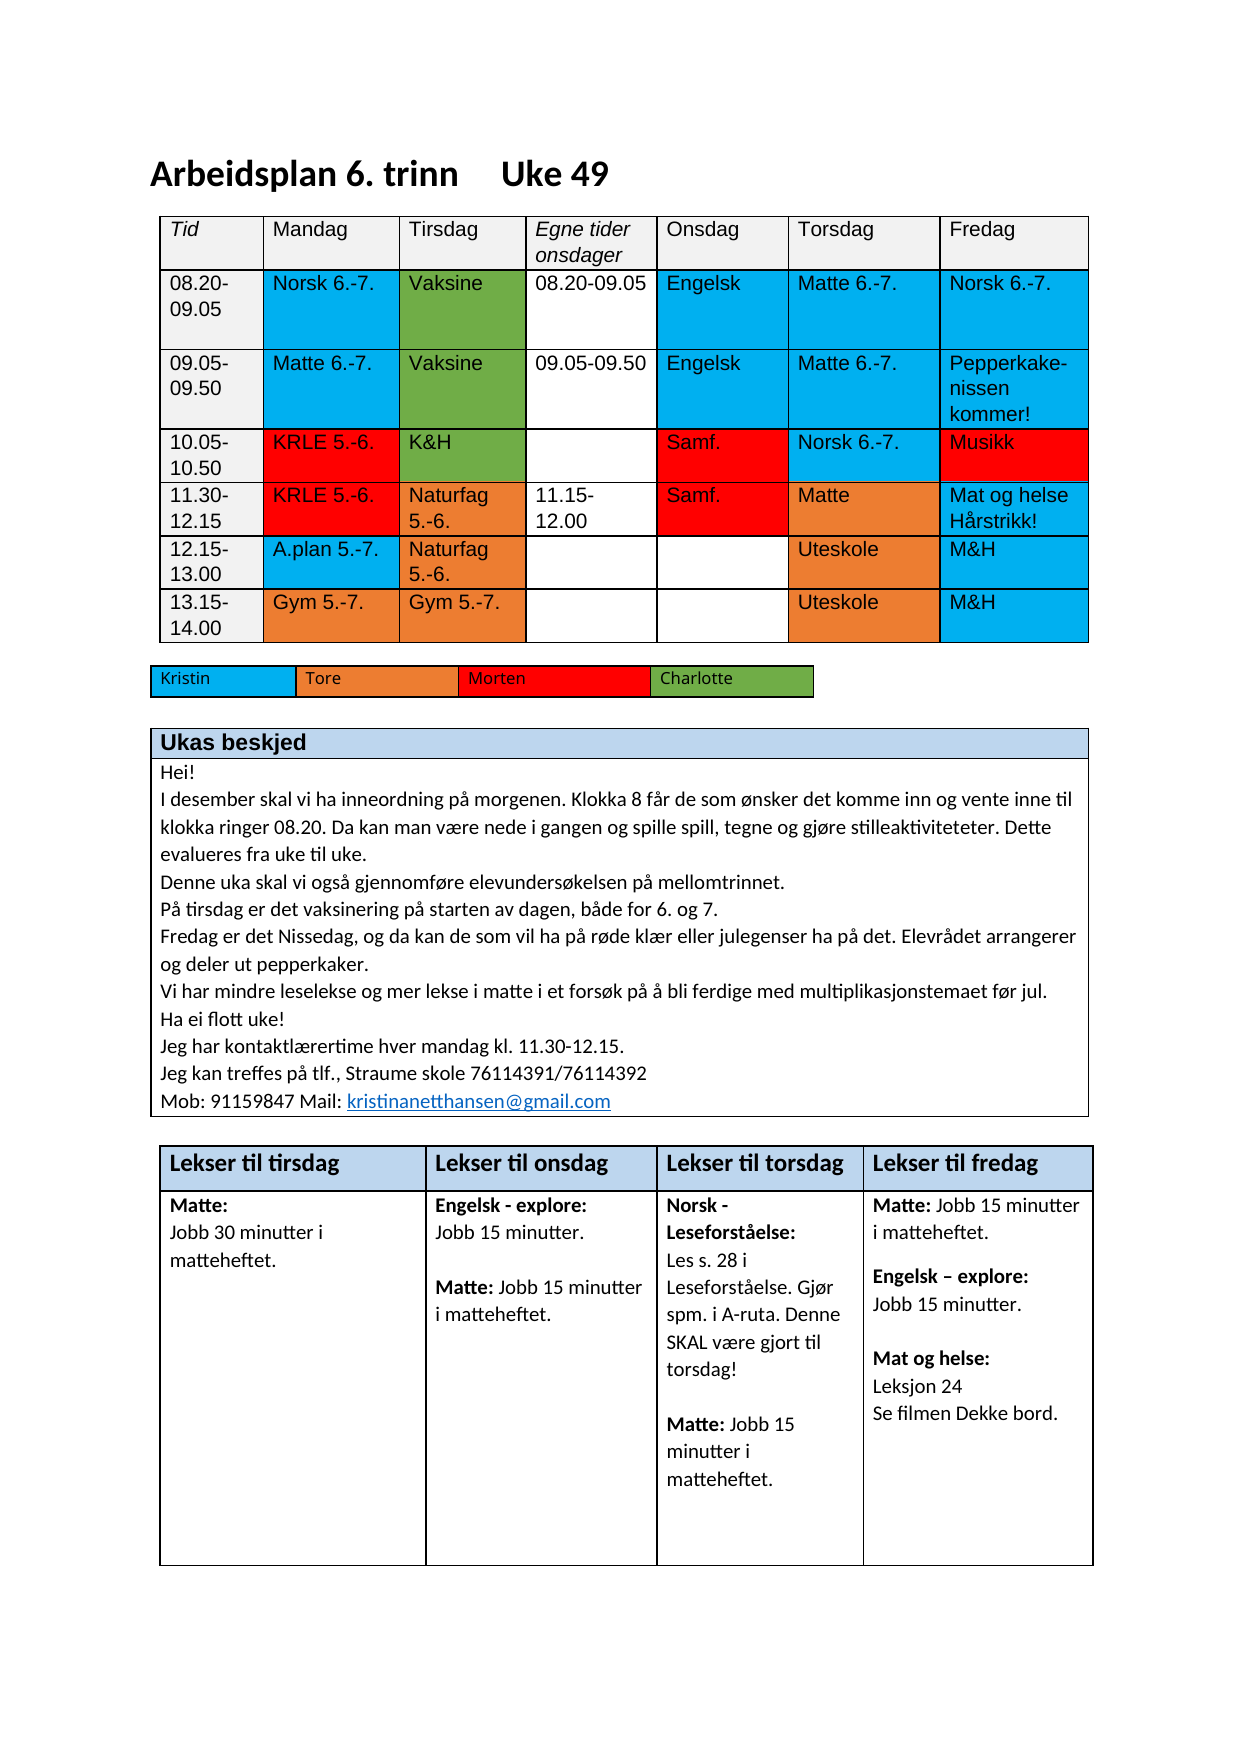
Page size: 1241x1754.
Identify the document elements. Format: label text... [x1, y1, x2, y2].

table_cell Pepperkake-nissen kommer! [941, 350, 1088, 428]
table_cell 08.20-09.05 [161, 271, 263, 349]
table_cell Vaksine [400, 271, 525, 349]
table_cell [658, 537, 788, 588]
table_cell [527, 590, 656, 642]
table_cell Engelsk [658, 350, 788, 428]
table_cell Gym 5.-7. [264, 590, 399, 642]
table_header Ukas beskjed [152, 729, 1088, 758]
table_cell [527, 537, 656, 588]
table_header Tore [297, 667, 458, 696]
table_cell M&H [941, 537, 1088, 588]
table_cell Samf. [658, 483, 788, 535]
table_header Lekser til fredag [864, 1147, 1092, 1190]
table_cell Musikk [941, 430, 1088, 481]
table_header Mandag [264, 217, 399, 269]
table_header Onsdag [658, 217, 788, 269]
table_cell 12.15-13.00 [161, 537, 263, 588]
table_cell 09.05-09.50 [161, 350, 263, 428]
table_cell Norsk - Leseforståelse: Les s. 28 i Leseforståelse. Gjør spm. i A-ruta. Denne SKAL være gjort til torsdag! Matte: Jobb 15 minutter i matteheftet. [658, 1192, 863, 1565]
table_cell 11.15- 12.00 [527, 483, 656, 535]
table_cell Uteskole [789, 590, 939, 642]
table_cell Engelsk - explore: Jobb 15 minutter. Matte: Jobb 15 minutter i matteheftet. [427, 1192, 656, 1565]
table_cell A.plan 5.-7. [264, 537, 399, 588]
table_cell Vaksine [400, 350, 525, 428]
table_cell Naturfag 5.-6. [400, 483, 525, 535]
table_cell Engelsk [658, 271, 788, 349]
text Arbeidsplan 6. trinn Uke 49 [150, 150, 1090, 196]
table_cell 10.05-10.50 [161, 430, 263, 481]
table_cell K&H [400, 430, 525, 481]
table_cell Matte 6.-7. [789, 350, 939, 428]
table_header Charlotte [651, 667, 813, 696]
table_header Kristin [152, 667, 295, 696]
table_cell Naturfag 5.-6. [400, 537, 525, 588]
table_cell 11.30-12.15 [161, 483, 263, 535]
table_cell M&H [941, 590, 1088, 642]
table_header Tid [161, 217, 263, 269]
table_cell 13.15-14.00 [161, 590, 263, 642]
table_cell [658, 590, 788, 642]
table_cell Matte 6.-7. [789, 271, 939, 349]
table_cell Gym 5.-7. [400, 590, 525, 642]
table_cell KRLE 5.-6. [264, 430, 399, 481]
table_header Egne tider onsdager [527, 217, 656, 269]
table_header Lekser til torsdag [658, 1147, 863, 1190]
table_cell Matte: Jobb 30 minutter i matteheftet. [161, 1192, 425, 1565]
table_cell Uteskole [789, 537, 939, 588]
table_cell Matte 6.-7. [264, 350, 399, 428]
table_header Lekser til tirsdag [161, 1147, 425, 1190]
table_cell 08.20-09.05 [527, 271, 656, 349]
table_cell KRLE 5.-6. [264, 483, 399, 535]
table_cell Matte [789, 483, 939, 535]
table_cell [527, 430, 656, 481]
table_cell 09.05-09.50 [527, 350, 656, 428]
table_cell Hei! I desember skal vi ha inneordning på morgenen. Klokka 8 får de som ønsker det komme inn og vente inne til klokka ringer 08.20. Da kan man være nede i gangen og spille spill, tegne og gjøre stilleaktiviteteter. Dette evalueres fra uke til uke. Denne uka skal vi også gjennomføre elevundersøkelsen på mellomtrinnet. På tirsdag er det vaksinering på starten av dagen, både for 6. og 7. Fredag er det Nissedag, og da kan de som vil ha på røde klær eller julegenser ha på det. Elevrådet arrangerer og deler ut pepperkaker. Vi har mindre leselekse og mer lekse i matte i et forsøk på å bli ferdige med multiplikasjonstemaet før jul. Ha ei flott uke! Jeg har kontaktlærertime hver mandag kl. 11.30-12.15. Jeg kan treffes på tlf., Straume skole 76114391/76114392 Mob: 91159847 Mail: kristinanetthansen@gmail.com [152, 759, 1088, 1116]
table_cell Norsk 6.-7. [941, 271, 1088, 349]
table_header Tirsdag [400, 217, 525, 269]
table_cell Norsk 6.-7. [789, 430, 939, 481]
table_header Fredag [941, 217, 1088, 269]
table_header Torsdag [789, 217, 939, 269]
table_header Lekser til onsdag [427, 1147, 656, 1190]
table_cell Samf. [658, 430, 788, 481]
table_cell Matte: Jobb 15 minutter i matteheftet. Engelsk – explore: Jobb 15 minutter. Mat og helse: Leksjon 24 Se filmen Dekke bord. [864, 1192, 1092, 1565]
table_cell Norsk 6.-7. [264, 271, 399, 349]
table_header Morten [459, 667, 650, 696]
table_cell Mat og helse Hårstrikk! [941, 483, 1088, 535]
